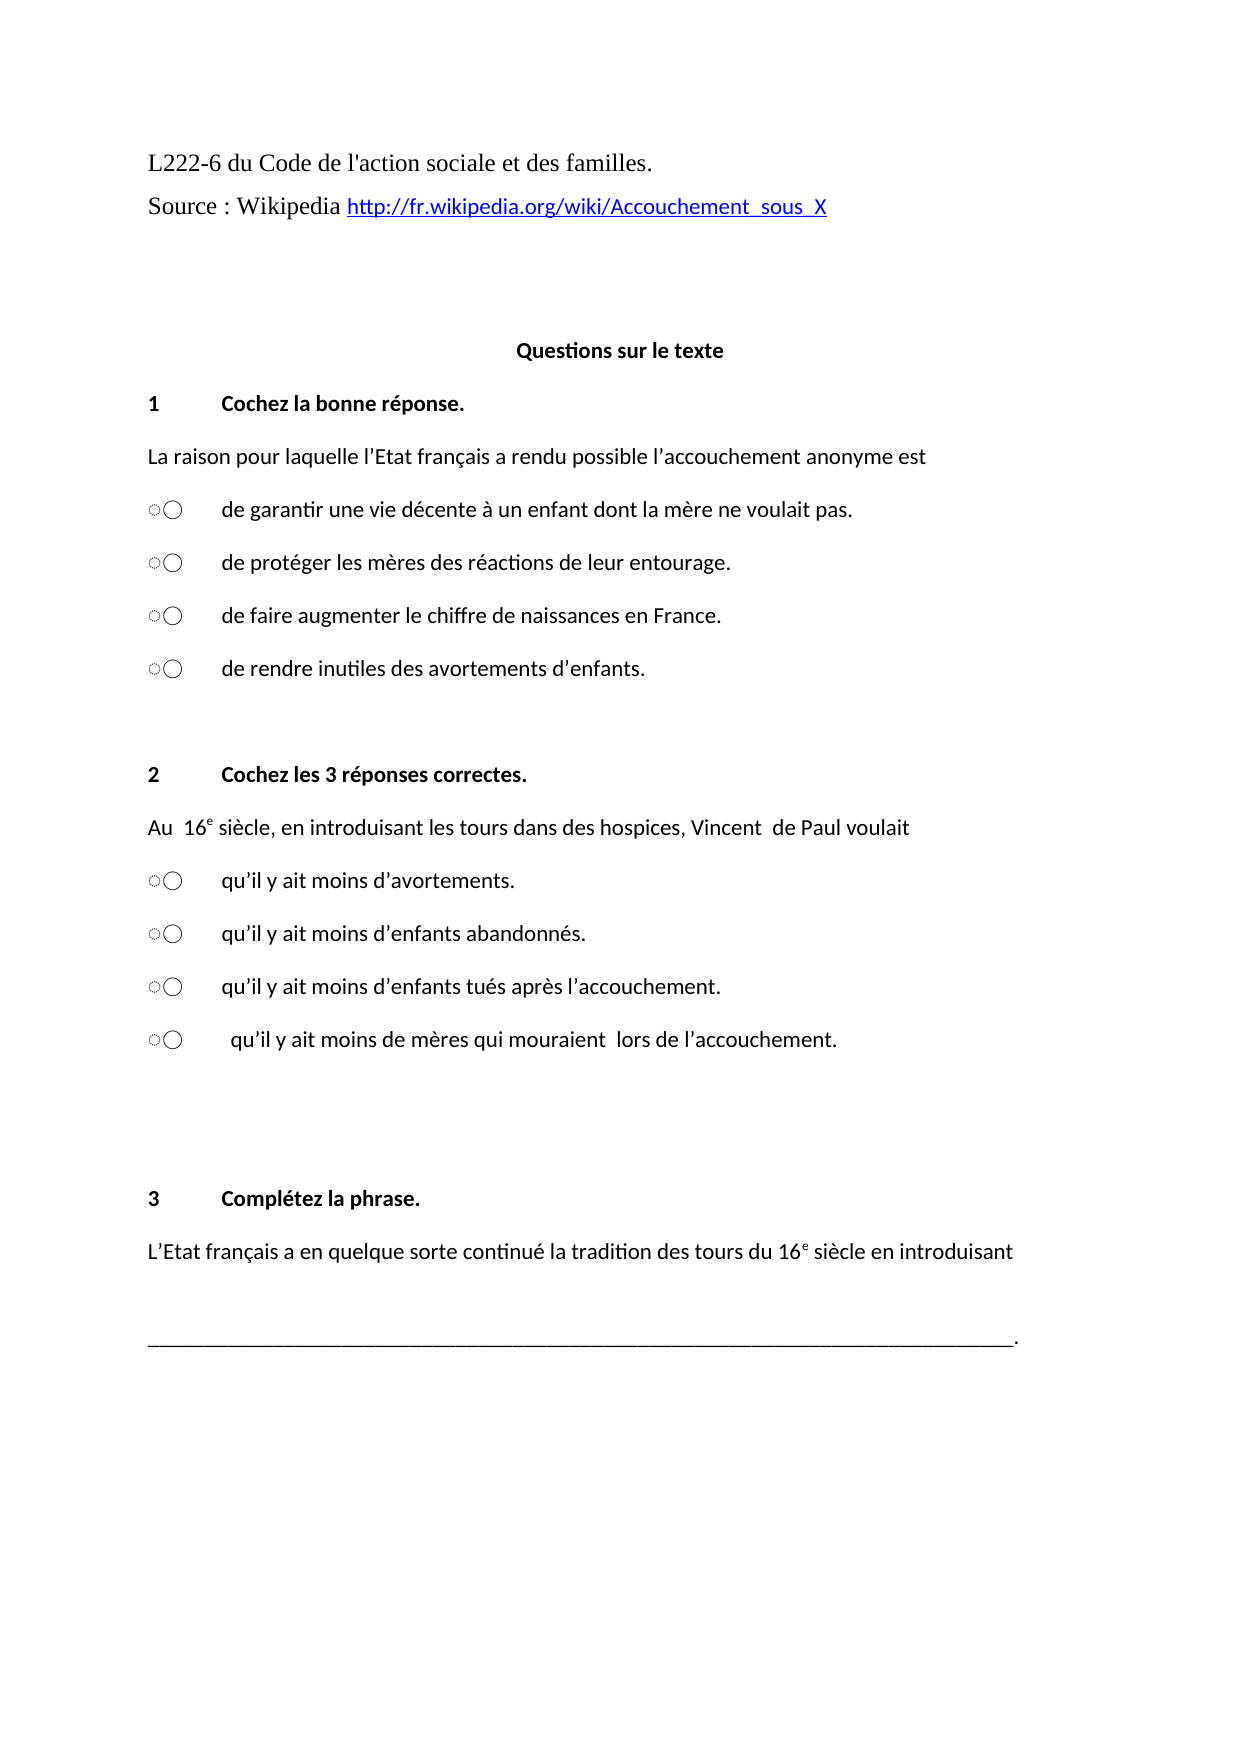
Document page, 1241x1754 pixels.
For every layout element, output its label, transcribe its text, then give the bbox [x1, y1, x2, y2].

text 1 Cochez la bonne réponse. [148, 389, 1093, 417]
text Au 16e siècle, en introduisant les tours dans des hospices, Vincent de Paul voulait [148, 813, 1093, 841]
text ⃝ de protéger les mères des réactions de leur entourage. [148, 548, 1093, 576]
text L’Etat français a en quelque sorte continué la tradition des tours du 16e siècle en introduisant [148, 1237, 1093, 1297]
text Questions sur le texte [148, 336, 1093, 364]
text 3 Complétez la phrase. [148, 1184, 1093, 1212]
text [148, 148, 1093, 220]
text ⃝ qu’il y ait moins de mères qui mouraient lors de l’accouchement. [148, 1025, 1093, 1053]
text ____________________________________________________________________________. [148, 1322, 1093, 1350]
text ⃝ qu’il y ait moins d’enfants tués après l’accouchement. [148, 972, 1093, 1000]
text ⃝ qu’il y ait moins d’enfants abandonnés. [148, 919, 1093, 947]
text 2 Cochez les 3 réponses correctes. [148, 760, 1093, 788]
text La raison pour laquelle l’Etat français a rendu possible l’accouchement anonyme est [148, 442, 1093, 470]
text ⃝ de faire augmenter le chiffre de naissances en France. [148, 601, 1093, 629]
text ⃝ de rendre inutiles des avortements d’enfants. [148, 654, 1093, 682]
text ⃝ de garantir une vie décente à un enfant dont la mère ne voulait pas. [148, 495, 1093, 523]
text ⃝ qu’il y ait moins d’avortements. [148, 866, 1093, 894]
